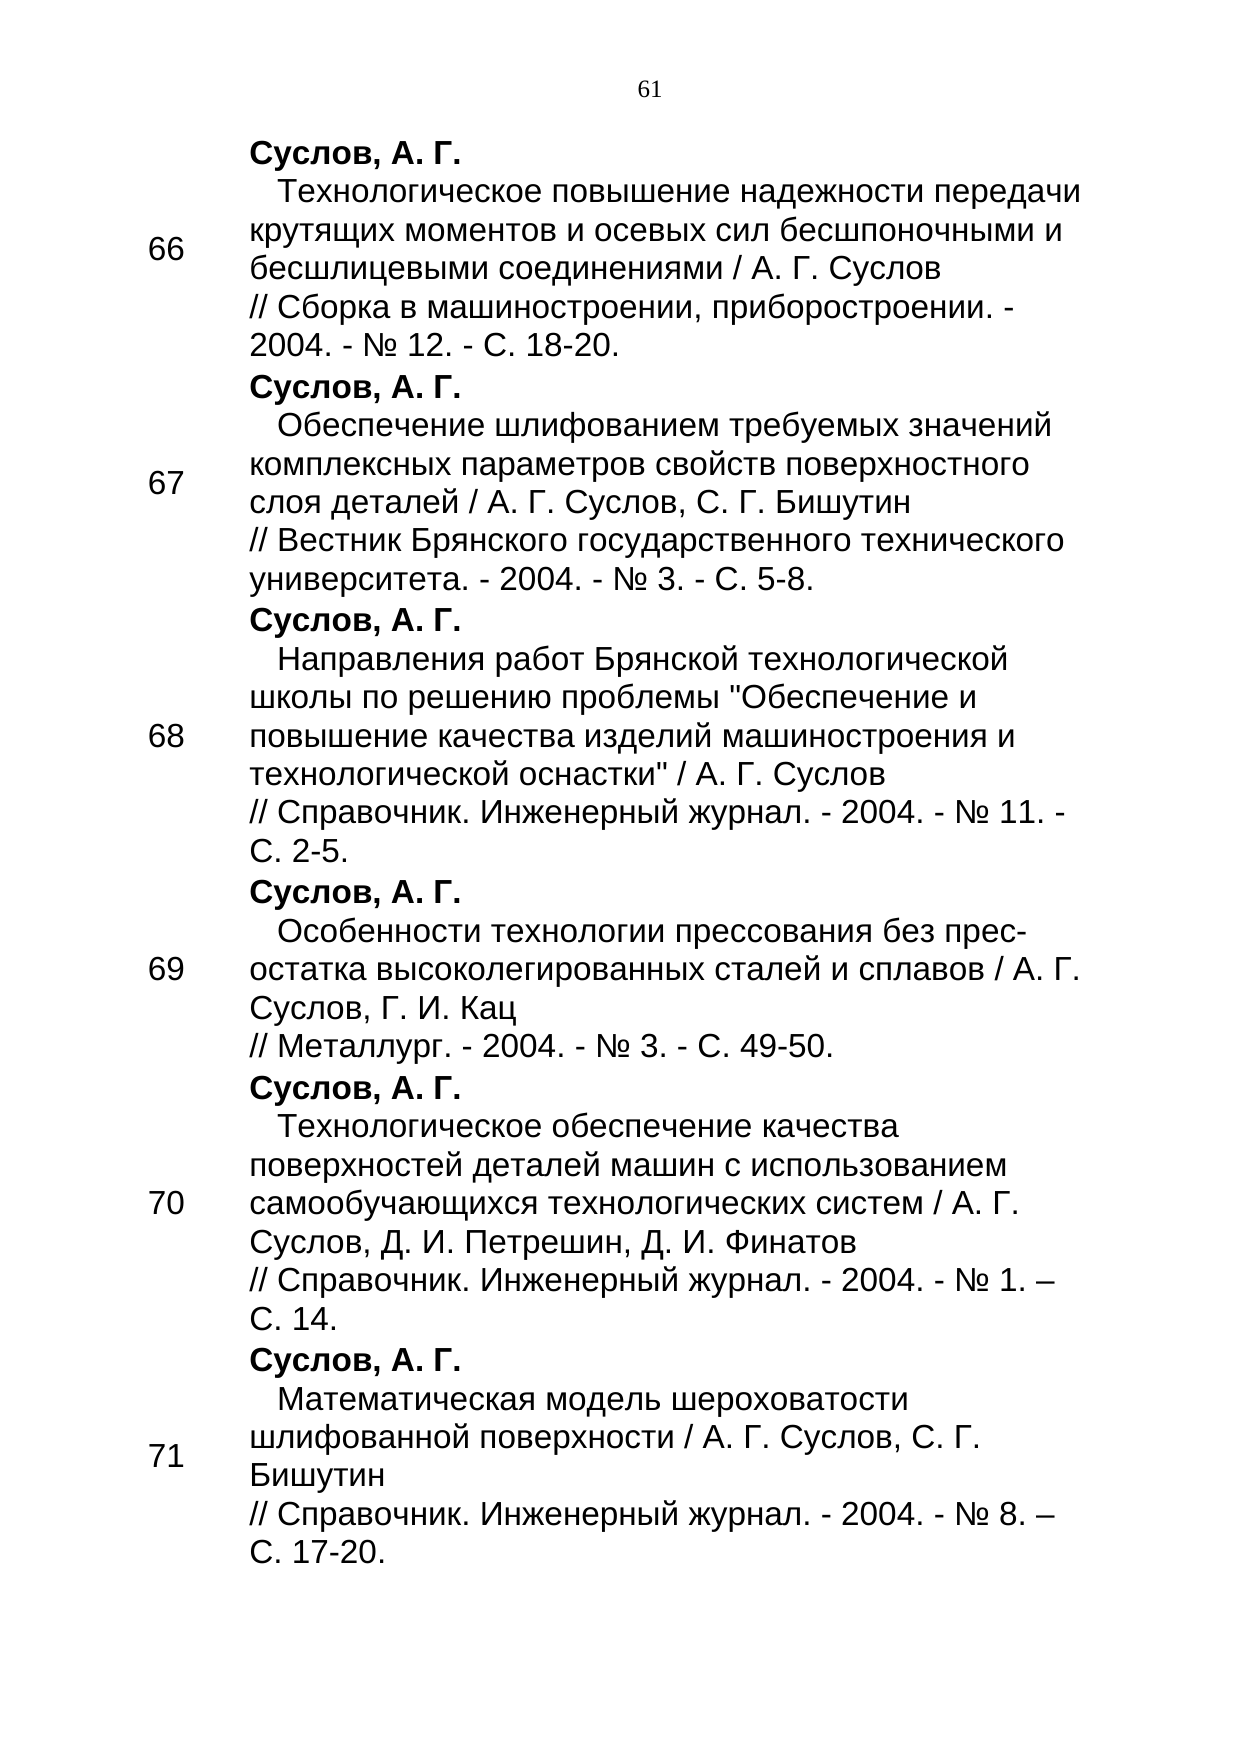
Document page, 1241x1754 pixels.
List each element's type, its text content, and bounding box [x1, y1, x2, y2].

table_cell Суслов, А. Г. Направления работ Брянской технологической школы по решению проблемы "Обеспечение и повышение качества изделий машиностроения и технологической оснастки" / А. Г. Суслов // Справочник. Инженерный журнал. - 2004. - № 11. - С. 2-5. [248, 599, 1100, 871]
table_cell 69 [146, 871, 247, 1066]
table_cell Суслов, А. Г. Обеспечение шлифованием требуемых значений комплексных параметров свойств поверхностного слоя деталей / А. Г. Суслов, С. Г. Бишутин // Вестник Брянского государственного технического университета. - 2004. - № 3. - С. 5-8. [248, 365, 1100, 599]
table_cell 70 [146, 1066, 247, 1338]
table_cell 71 [146, 1339, 247, 1572]
table_cell 67 [146, 365, 247, 599]
table_cell 68 [146, 599, 247, 871]
table_cell Суслов, А. Г. Технологическое обеспечение качества поверхностей деталей машин с использованием самообучающихся технологических систем / А. Г. Суслов, Д. И. Петрешин, Д. И. Финатов // Справочник. Инженерный журнал. - 2004. - № 1. – С. 14. [248, 1066, 1100, 1338]
table_cell Суслов, А. Г. Технологическое повышение надежности передачи крутящих моментов и осевых сил бесшпоночными и бесшлицевыми соединениями / А. Г. Суслов // Сборка в машиностроении, приборостроении. - 2004. - № 12. - С. 18-20. [248, 131, 1100, 365]
table_cell 66 [146, 131, 247, 365]
table_cell Суслов, А. Г. Особенности технологии прессования без прес-остатка высоколегированных сталей и сплавов / А. Г. Суслов, Г. И. Кац // Металлург. - 2004. - № 3. - С. 49-50. [248, 871, 1100, 1066]
table_cell Суслов, А. Г. Математическая модель шероховатости шлифованной поверхности / А. Г. Суслов, С. Г. Бишутин // Справочник. Инженерный журнал. - 2004. - № 8. – С. 17-20. [248, 1339, 1100, 1572]
